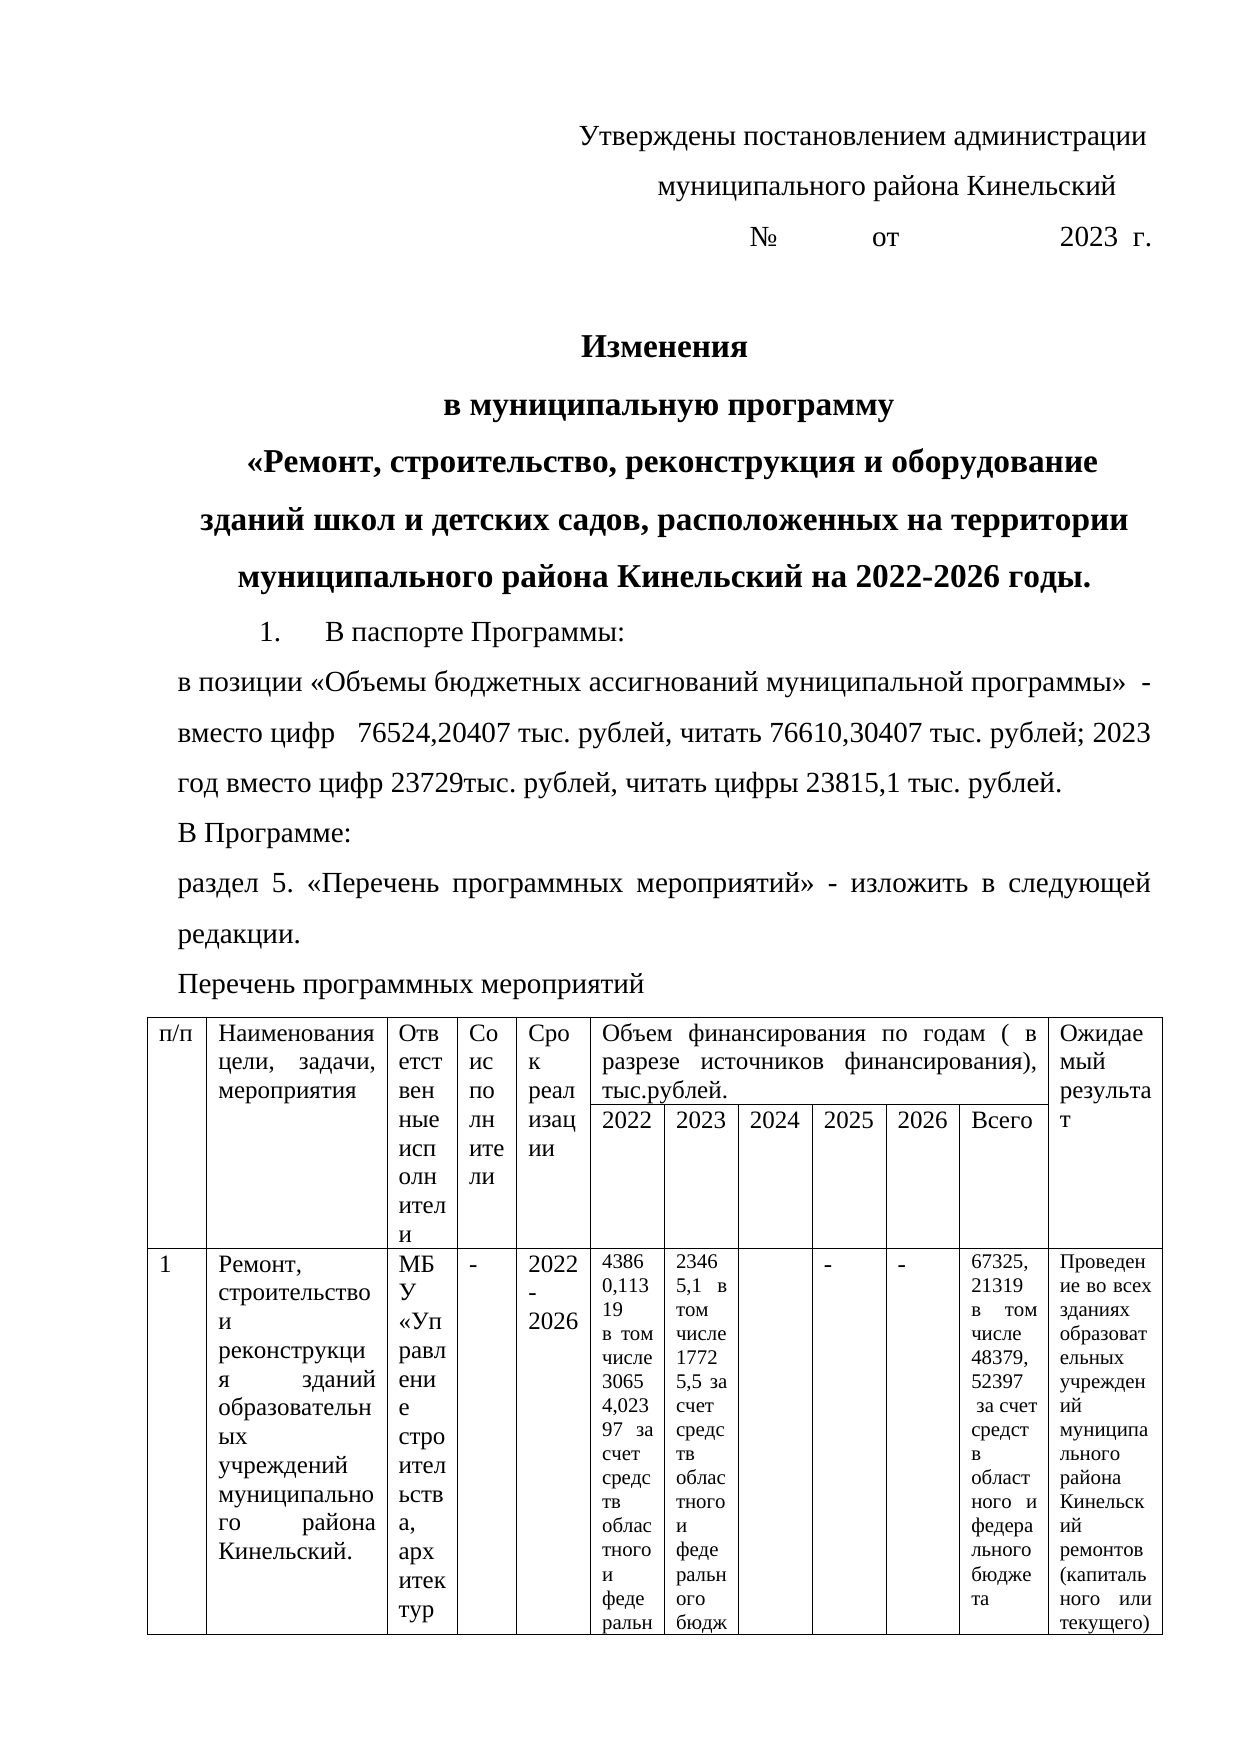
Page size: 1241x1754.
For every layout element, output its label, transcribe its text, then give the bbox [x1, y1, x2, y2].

text в муниципальную программу [177, 384, 1152, 422]
text Утверждены постановлением администрации [177, 118, 1152, 152]
list раздел 5. «Перечень программных мероприятий» - изложить в следующей редакции. [177, 866, 1152, 949]
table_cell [207, 1249, 387, 1634]
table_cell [665, 1249, 738, 1634]
text № от 2023 г. [177, 219, 1152, 252]
list В паспорте Программы: [252, 614, 1152, 648]
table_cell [960, 1249, 1048, 1634]
text В Программе: [177, 815, 1152, 849]
table_header Ожидаемый результат [1049, 1018, 1162, 1248]
table_cell Всего [960, 1105, 1048, 1248]
table_header Срок реализации [517, 1018, 590, 1248]
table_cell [1049, 1249, 1162, 1634]
text в позиции «Объемы бюджетных ассигнований муниципальной программы» - вместо цифр 76524,20407 тыс. рублей, читать 76610,30407 тыс. рублей; 2023 год вместо цифр 23729тыс. рублей, читать цифры 23815,1 тыс. рублей. [177, 664, 1152, 798]
text «Ремонт, строительство, реконструкция и оборудование зданий школ и детских садов, расположенных на территории муниципального района Кинельский на 2022-2026 годы. [177, 442, 1152, 595]
table_cell 2023 [665, 1105, 738, 1248]
text Изменения [177, 327, 1152, 365]
table_cell 2026 [887, 1105, 959, 1248]
table_cell 1 [148, 1249, 206, 1634]
table_cell 2022 [591, 1105, 664, 1248]
table_header Наименования цели, задачи, мероприятия [207, 1018, 387, 1248]
table_cell 2022- 2026 [517, 1249, 590, 1634]
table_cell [591, 1249, 664, 1634]
table_cell - [458, 1249, 516, 1634]
table_cell 2024 [739, 1105, 812, 1248]
table_cell - [813, 1249, 886, 1634]
table_header Ответственные исполнители [388, 1018, 457, 1248]
table_header Объем финансирования по годам ( в разрезе источников финансирования), тыс.рублей. [591, 1018, 1048, 1104]
table_cell - [887, 1249, 959, 1634]
table_cell [739, 1249, 812, 1634]
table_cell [388, 1249, 457, 1634]
text муниципального района Кинельский [177, 168, 1152, 202]
table_header Соисполнители [458, 1018, 516, 1248]
table_cell 2025 [813, 1105, 886, 1248]
table_header п/п [148, 1018, 206, 1248]
list Перечень программных мероприятий [177, 966, 1152, 1000]
